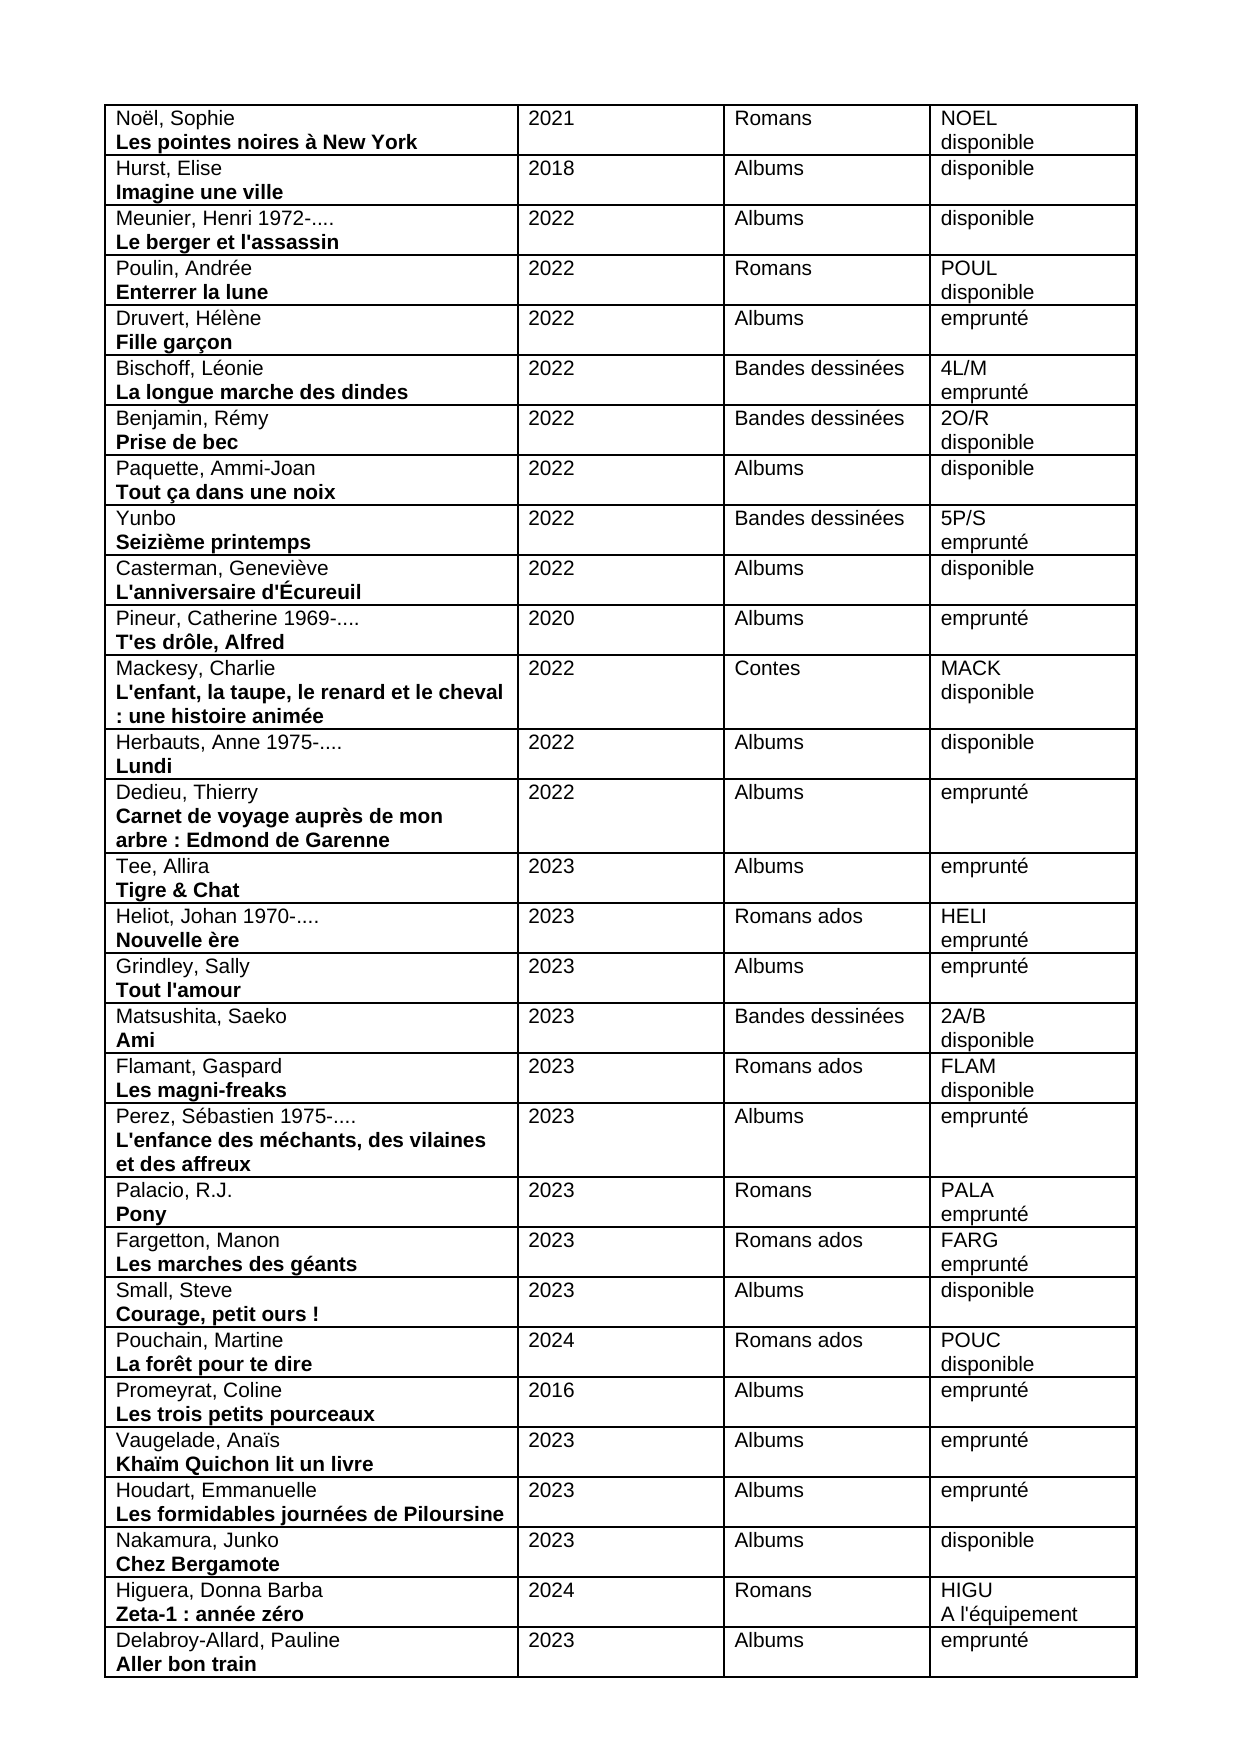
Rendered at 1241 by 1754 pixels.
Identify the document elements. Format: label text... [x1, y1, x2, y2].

table_cell Hurst, Elise Imagine une ville [106, 156, 517, 204]
table_cell 2023 [519, 1228, 723, 1276]
table_cell 2022 [519, 356, 723, 404]
table_cell Albums [725, 456, 929, 504]
table_cell POUC disponible [931, 1328, 1135, 1376]
table_cell disponible [931, 206, 1135, 254]
table_cell Albums [725, 954, 929, 1002]
table_cell emprunté [931, 1378, 1135, 1426]
table_cell 2023 [519, 854, 723, 902]
table_cell 2024 [519, 1328, 723, 1376]
table_cell emprunté [931, 954, 1135, 1002]
table_cell emprunté [931, 854, 1135, 902]
table_cell Albums [725, 606, 929, 654]
table_cell Albums [725, 206, 929, 254]
table_cell Albums [725, 1628, 929, 1676]
table_cell 2021 [519, 106, 723, 154]
table_cell Romans ados [725, 1054, 929, 1102]
table_cell Romans [725, 1578, 929, 1626]
table_cell Yunbo Seizième printemps [106, 506, 517, 554]
table_cell FARG emprunté [931, 1228, 1135, 1276]
table_cell Albums [725, 306, 929, 354]
table_cell 2023 [519, 904, 723, 952]
table_cell Higuera, Donna Barba Zeta-1 : année zéro [106, 1578, 517, 1626]
table_cell Pouchain, Martine La forêt pour te dire [106, 1328, 517, 1376]
table_cell Houdart, Emmanuelle Les formidables journées de Piloursine [106, 1478, 517, 1526]
table_cell 2023 [519, 954, 723, 1002]
table_cell Benjamin, Rémy Prise de bec [106, 406, 517, 454]
table_cell Romans ados [725, 1228, 929, 1276]
table_cell Romans [725, 256, 929, 304]
table_cell 2023 [519, 1478, 723, 1526]
table_cell 2O/R disponible [931, 406, 1135, 454]
table_cell 2023 [519, 1628, 723, 1676]
table_cell 2022 [519, 780, 723, 852]
table_cell emprunté [931, 1478, 1135, 1526]
table_cell Tee, Allira Tigre & Chat [106, 854, 517, 902]
table_cell Meunier, Henri 1972-.... Le berger et l'assassin [106, 206, 517, 254]
table_cell FLAM disponible [931, 1054, 1135, 1102]
table_cell Albums [725, 780, 929, 852]
table_cell 2018 [519, 156, 723, 204]
table_cell disponible [931, 1528, 1135, 1576]
table_cell Albums [725, 1478, 929, 1526]
table_cell Palacio, R.J. Pony [106, 1178, 517, 1226]
table_cell disponible [931, 156, 1135, 204]
table_cell 4L/M emprunté [931, 356, 1135, 404]
table_cell Mackesy, Charlie L'enfant, la taupe, le renard et le cheval : une histoire animée [106, 656, 517, 728]
table_cell emprunté [931, 1428, 1135, 1476]
table_cell Albums [725, 156, 929, 204]
table_cell Romans [725, 1178, 929, 1226]
table_cell Contes [725, 656, 929, 728]
table_cell Romans ados [725, 904, 929, 952]
table_cell Albums [725, 556, 929, 604]
table_cell Perez, Sébastien 1975-.... L'enfance des méchants, des vilaines et des affreux [106, 1104, 517, 1176]
table_cell Casterman, Geneviève L'anniversaire d'Écureuil [106, 556, 517, 604]
table_cell 5P/S emprunté [931, 506, 1135, 554]
table_cell Paquette, Ammi-Joan Tout ça dans une noix [106, 456, 517, 504]
table_cell HELI emprunté [931, 904, 1135, 952]
table_cell 2022 [519, 656, 723, 728]
table_cell Bandes dessinées [725, 506, 929, 554]
table_cell emprunté [931, 306, 1135, 354]
table_cell Vaugelade, Anaïs Khaïm Quichon lit un livre [106, 1428, 517, 1476]
table_cell Matsushita, Saeko Ami [106, 1004, 517, 1052]
table_cell Albums [725, 730, 929, 778]
table_cell Fargetton, Manon Les marches des géants [106, 1228, 517, 1276]
table_cell 2A/B disponible [931, 1004, 1135, 1052]
table_cell 2022 [519, 730, 723, 778]
table_cell 2023 [519, 1004, 723, 1052]
table_cell HIGU A l'équipement [931, 1578, 1135, 1626]
table_cell Delabroy-Allard, Pauline Aller bon train [106, 1628, 517, 1676]
table_cell 2020 [519, 606, 723, 654]
table_cell Albums [725, 1278, 929, 1326]
table_cell Heliot, Johan 1970-.... Nouvelle ère [106, 904, 517, 952]
table_cell Small, Steve Courage, petit ours ! [106, 1278, 517, 1326]
table_cell 2023 [519, 1054, 723, 1102]
table_cell 2023 [519, 1104, 723, 1176]
table_cell 2022 [519, 256, 723, 304]
table_cell 2022 [519, 306, 723, 354]
table_cell Noël, Sophie Les pointes noires à New York [106, 106, 517, 154]
table_cell Romans [725, 106, 929, 154]
table_cell 2022 [519, 206, 723, 254]
table_cell Albums [725, 1378, 929, 1426]
table_cell 2023 [519, 1278, 723, 1326]
table_cell 2022 [519, 556, 723, 604]
table_cell Poulin, Andrée Enterrer la lune [106, 256, 517, 304]
table_cell emprunté [931, 780, 1135, 852]
table_cell emprunté [931, 606, 1135, 654]
table_cell disponible [931, 1278, 1135, 1326]
table_cell MACK disponible [931, 656, 1135, 728]
table_cell 2024 [519, 1578, 723, 1626]
table_cell Albums [725, 1428, 929, 1476]
table_cell disponible [931, 456, 1135, 504]
table_cell disponible [931, 730, 1135, 778]
table_cell Bandes dessinées [725, 356, 929, 404]
table_cell 2022 [519, 456, 723, 504]
table_cell 2016 [519, 1378, 723, 1426]
table_cell Bandes dessinées [725, 1004, 929, 1052]
table_cell Promeyrat, Coline Les trois petits pourceaux [106, 1378, 517, 1426]
table_cell Albums [725, 1528, 929, 1576]
table_cell Romans ados [725, 1328, 929, 1376]
table_cell emprunté [931, 1104, 1135, 1176]
table_cell emprunté [931, 1628, 1135, 1676]
table_cell Dedieu, Thierry Carnet de voyage auprès de mon arbre : Edmond de Garenne [106, 780, 517, 852]
table_cell Bischoff, Léonie La longue marche des dindes [106, 356, 517, 404]
table_cell Herbauts, Anne 1975-.... Lundi [106, 730, 517, 778]
table_cell NOEL disponible [931, 106, 1135, 154]
table_cell Albums [725, 854, 929, 902]
table_cell Bandes dessinées [725, 406, 929, 454]
table_cell 2022 [519, 406, 723, 454]
table_cell 2023 [519, 1528, 723, 1576]
table_cell Flamant, Gaspard Les magni-freaks [106, 1054, 517, 1102]
table_cell Druvert, Hélène Fille garçon [106, 306, 517, 354]
table_cell 2022 [519, 506, 723, 554]
table_cell Grindley, Sally Tout l'amour [106, 954, 517, 1002]
table_cell Pineur, Catherine 1969-.... T'es drôle, Alfred [106, 606, 517, 654]
table_cell disponible [931, 556, 1135, 604]
table_cell POUL disponible [931, 256, 1135, 304]
table_cell 2023 [519, 1428, 723, 1476]
table_cell 2023 [519, 1178, 723, 1226]
table_cell Nakamura, Junko Chez Bergamote [106, 1528, 517, 1576]
table_cell Albums [725, 1104, 929, 1176]
table_cell PALA emprunté [931, 1178, 1135, 1226]
